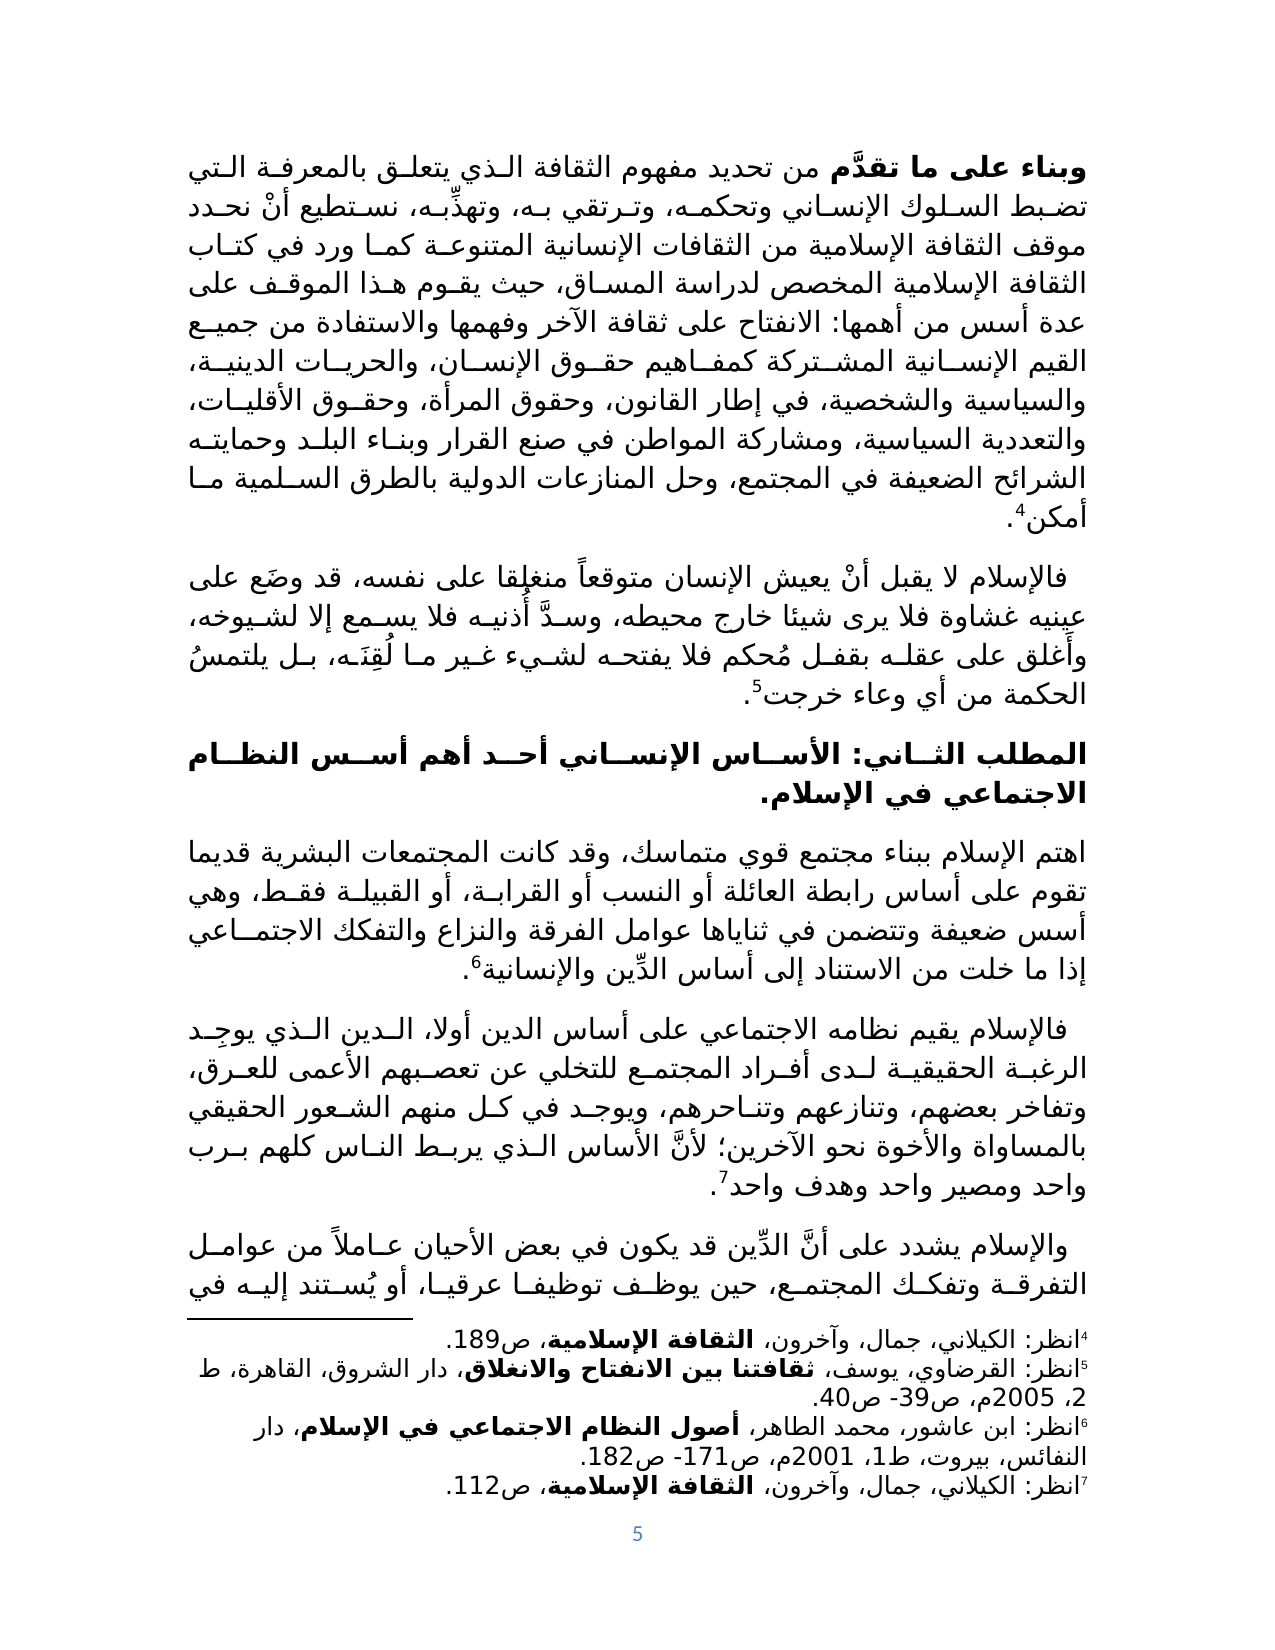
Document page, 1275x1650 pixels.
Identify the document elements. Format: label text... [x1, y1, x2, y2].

text فالإسلام يقيم نظامه الاجتماعي على أساس الدين أولا، الدين الذي يوجِد الرغبة الحقيقية لدى أفراد المجتمع للتخلي عن تعصبهم الأعمى للعرق، وتفاخر بعضهم، وتنازعهم وتناحرهم، ويوجد في كل منهم الشعور الحقيقي بالمساواة والأخوة نحو الآخرين؛ لأنَّ الأساس الذي يربط الناس كلهم برب واحد ومصير واحد وهدف واحد. [187, 1012, 1087, 1202]
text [187, 1228, 1087, 1301]
text اهتم الإسلام ببناء مجتمع قوي متماسك، وقد كانت المجتمعات البشرية قديما تقوم على أساس رابطة العائلة أو النسب أو القرابة، أو القبيلة فقط، وهي أسس ضعيفة وتتضمن في ثناياها عوامل الفرقة والنزاع والتفكك الاجتماعي إذا ما خلت من الاستناد إلى أساس الدِّين والإنسانية. [187, 836, 1087, 987]
text المطلب الثاني: الأساس الإنساني أحد أهم أسس النظام الاجتماعي في الإسلام. [187, 737, 1087, 810]
text فالإسلام لا يقبل أنْ يعيش الإنسان متوقعاً منغلقا على نفسه، قد وضَع على عينيه غشاوة فلا يرى شيئا خارج محيطه، وسدَّ أُذنيه فلا يسمع إلا لشيوخه، وأَغلق على عقله بقفل مُحكم فلا يفتحه لشيء غير ما لُقِنَه، بل يلتمسُ الحكمة من أي وعاء خرجت. [187, 560, 1087, 711]
text وبناء على ما تقدَّم من تحديد مفهوم الثقافة الذي يتعلق بالمعرفة التي تضبط السلوك الإنساني وتحكمه، وترتقي به، وتهذِّبه، نستطيع أنْ نحدد موقف الثقافة الإسلامية من الثقافات الإنسانية المتنوعة كما ورد في كتاب الثقافة الإسلامية المخصص لدراسة المساق، حيث يقوم هذا الموقف على عدة أسس من أهمها: الانفتاح على ثقافة الآخر وفهمها والاستفادة من جميع القيم الإنسانية المشتركة كمفاهيم حقوق الإنسان، والحريات الدينية، والسياسية والشخصية، في إطار القانون، وحقوق المرأة، وحقوق الأقليات، والتعددية السياسية، ومشاركة المواطن في صنع القرار وبناء البلد وحمايته الشرائح الضعيفة في المجتمع، وحل المنازعات الدولية بالطرق السلمية ما أمكن. [187, 150, 1087, 534]
